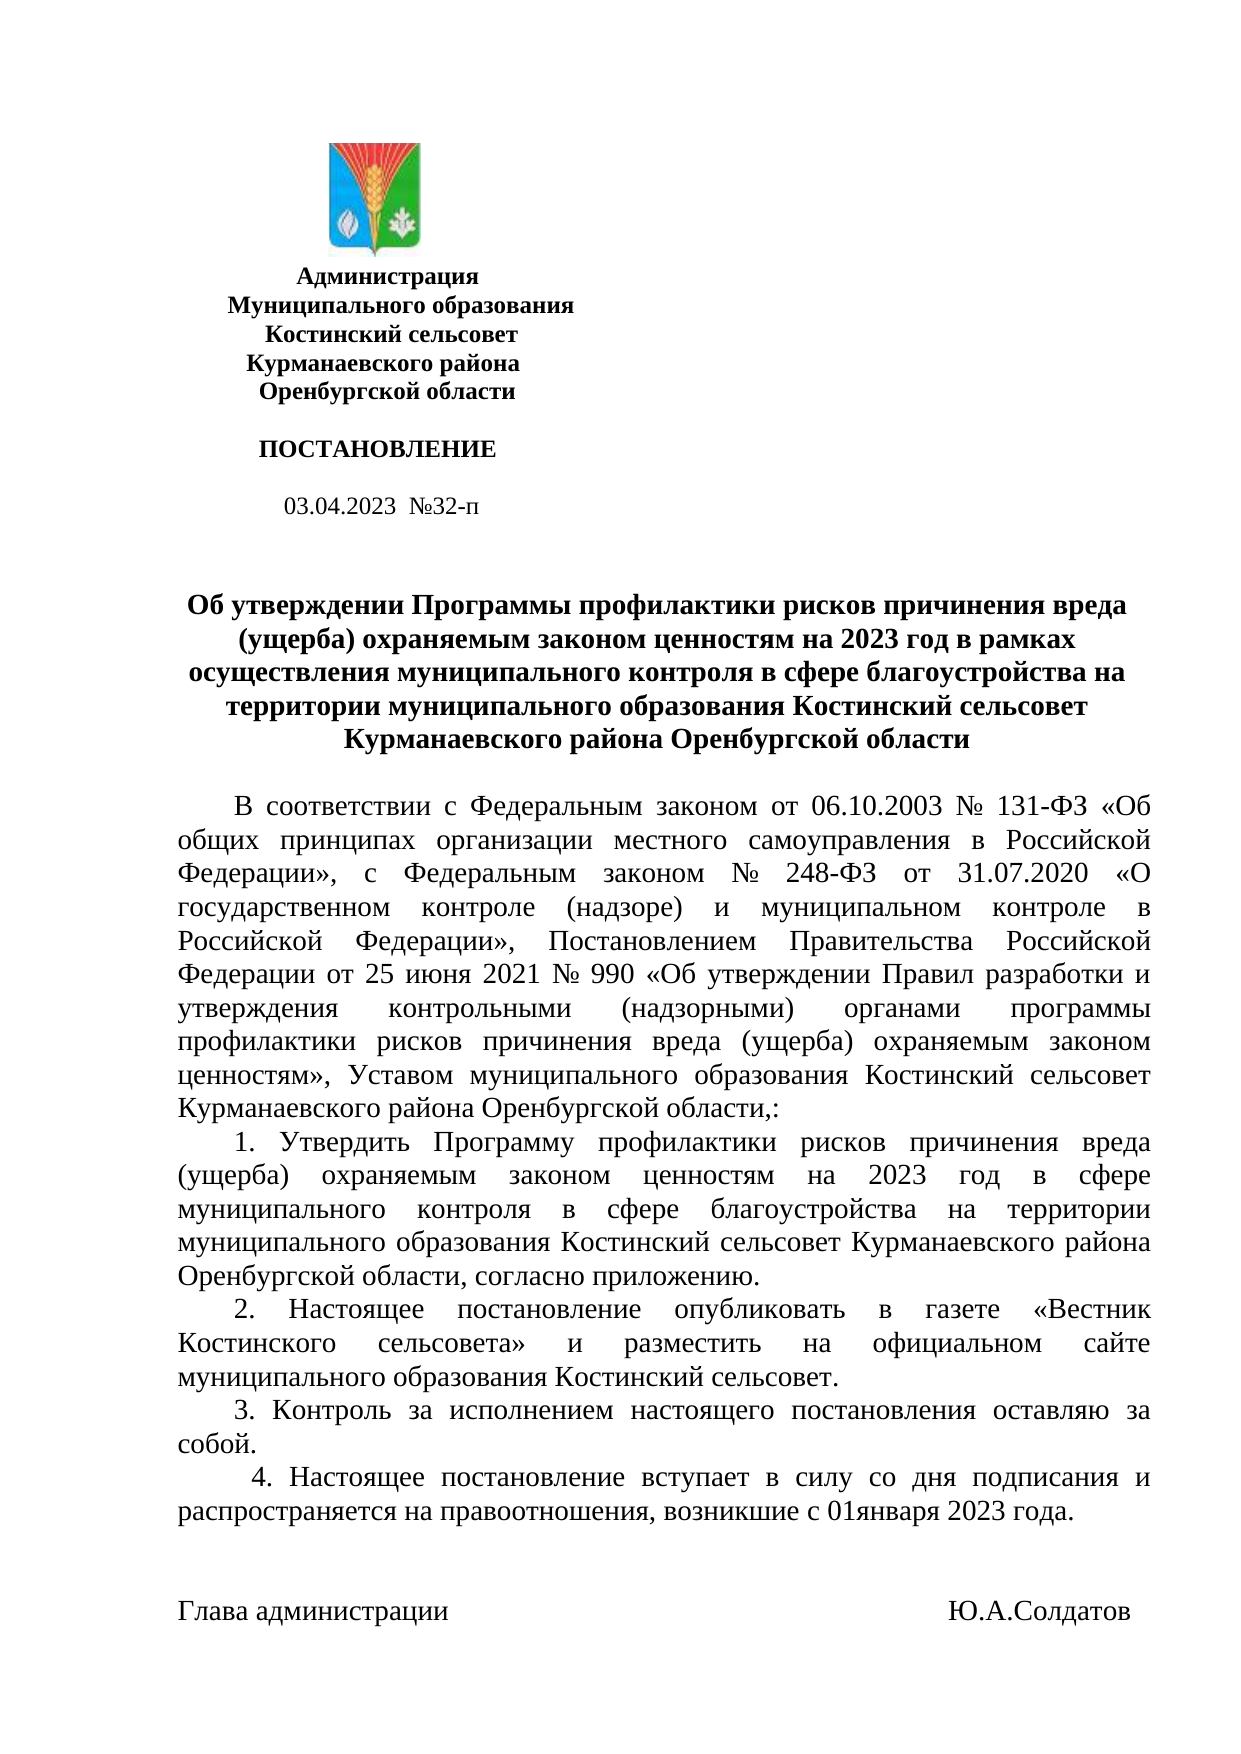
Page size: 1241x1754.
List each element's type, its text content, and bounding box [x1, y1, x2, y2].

text В соответствии с Федеральным законом от 06.10.2003 № 131-ФЗ «Об общих принципах организации местного самоуправления в Российской Федерации», с Федеральным законом № 248-ФЗ от 31.07.2020 «О государственном контроле (надзоре) и муниципальном контроле в Российской Федерации», Постановлением Правительства Российской Федерации от 25 июня 2021 № 990 «Об утверждении Правил разработки и утверждения контрольными (надзорными) органами программы профилактики рисков причинения вреда (ущерба) охраняемым законом ценностям», Уставом муниципального образования Костинский сельсовет Курманаевского района Оренбургской области,: [177, 788, 1152, 1124]
text 2. Настоящее постановление опубликовать в газете «Вестник Костинского сельсовета» и разместить на официальном сайте муниципального образования Костинский сельсовет. [177, 1292, 1152, 1392]
text 3. Контроль за исполнением настоящего постановления оставляю за собой. [177, 1392, 1152, 1459]
text Оренбургской области [177, 376, 1152, 405]
text 03.04.2023 №32-п [177, 491, 1152, 520]
picture [328, 143, 421, 257]
text Администрация [177, 261, 1152, 290]
text Курманаевского района [177, 348, 1152, 376]
text Глава администрации Ю.А.Солдатов [177, 1593, 1152, 1627]
text Костинский сельсовет [177, 319, 1152, 348]
text Муниципального образования [177, 290, 1152, 319]
text Об утверждении Программы профилактики рисков причинения вреда (ущерба) охраняемым законом ценностям на 2023 год в рамках осуществления муниципального контроля в сфере благоустройства на территории муниципального образования Костинский сельсовет Курманаевского района Оренбургской области [162, 587, 1152, 755]
text ПОСТАНОВЛЕНИЕ [177, 434, 1152, 463]
text 4. Настоящее постановление вступает в силу со дня подписания и распространяется на правоотношения, возникшие с 01января 2023 года. [177, 1459, 1152, 1526]
text 1. Утвердить Программу профилактики рисков причинения вреда (ущерба) охраняемым законом ценностям на 2023 год в сфере муниципального контроля в сфере благоустройства на территории муниципального образования Костинский сельсовет Курманаевского района Оренбургской области, согласно приложению. [177, 1124, 1152, 1292]
